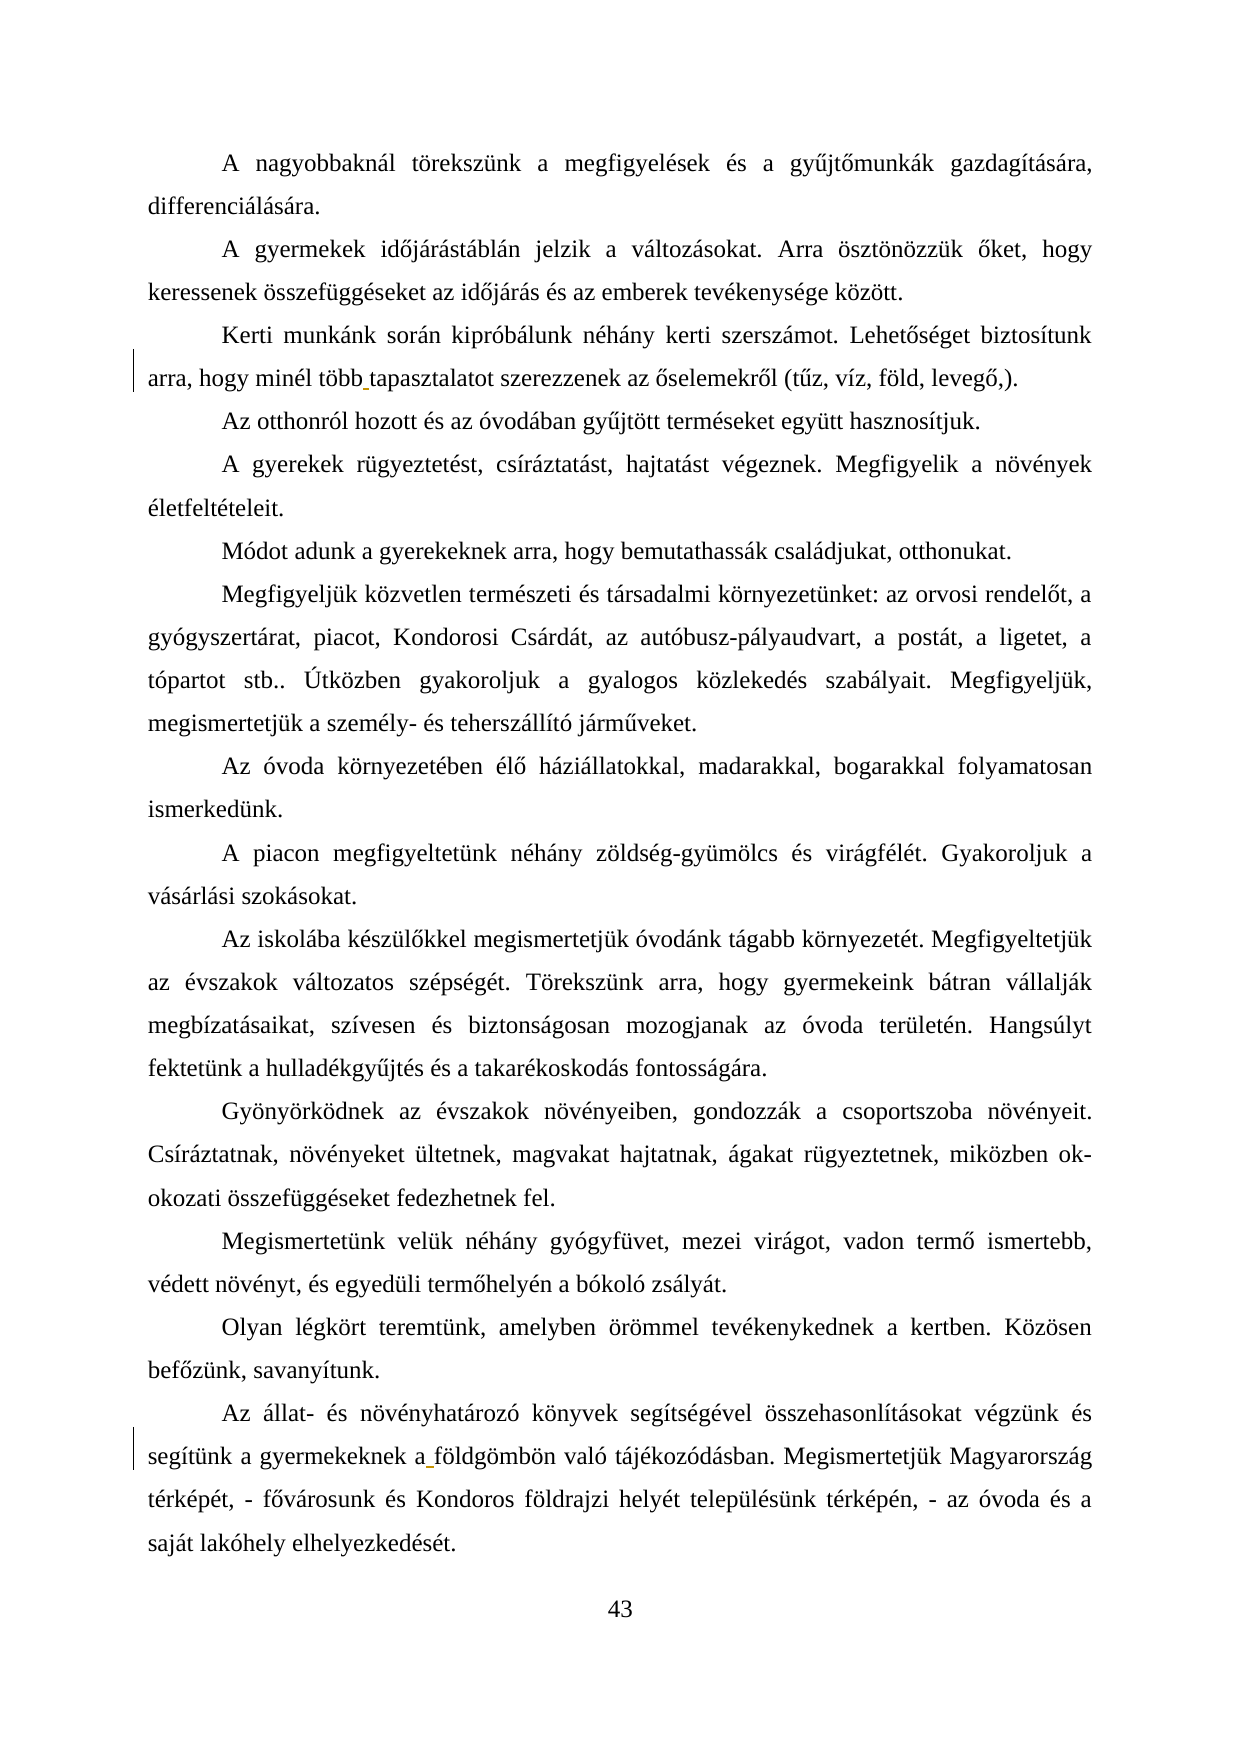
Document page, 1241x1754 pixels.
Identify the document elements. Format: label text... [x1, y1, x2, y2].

text Az állat- és növényhatározó könyvek segítségével összehasonlításokat végzünk és segítünk a gyermekeknek aföldgömbön való tájékozódásban. Megismertetjük Magyarország térképét, - fővárosunk és Kondoros földrajzi helyét településünk térképén, - az óvoda és a saját lakóhely elhelyezkedését. [148, 1398, 1093, 1556]
text A gyerekek rügyeztetést, csíráztatást, hajtatást végeznek. Megfigyelik a növények életfeltételeit. [148, 449, 1093, 521]
text Módot adunk a gyerekeknek arra, hogy bemutathassák családjukat, otthonukat. [148, 536, 1093, 564]
text Az otthonról hozott és az óvodában gyűjtött terméseket együtt hasznosítjuk. [148, 406, 1093, 435]
text A gyermekek időjárástáblán jelzik a változásokat. Arra ösztönözzük őket, hogy keressenek összefüggéseket az időjárás és az emberek tevékenysége között. [148, 234, 1093, 306]
text Kerti munkánk során kipróbálunk néhány kerti szerszámot. Lehetőséget biztosítunk arra, hogy minél többtapasztalatot szerezzenek az őselemekről (tűz, víz, föld, levegő,). [148, 320, 1093, 392]
text Olyan légkört teremtünk, amelyben örömmel tevékenykednek a kertben. Közösen befőzünk, savanyítunk. [148, 1312, 1093, 1384]
text Az óvoda környezetében élő háziállatokkal, madarakkal, bogarakkal folyamatosan ismerkedünk. [148, 751, 1093, 823]
text Gyönyörködnek az évszakok növényeiben, gondozzák a csoportszoba növényeit. Csíráztatnak, növényeket ültetnek, magvakat hajtatnak, ágakat rügyeztetnek, miközben ok-okozati összefüggéseket fedezhetnek fel. [148, 1096, 1093, 1211]
text Megfigyeljük közvetlen természeti és társadalmi környezetünket: az orvosi rendelőt, a gyógyszertárat, piacot, Kondorosi Csárdát, az autóbusz-pályaudvart, a postát, a ligetet, a tópartot stb.. Útközben gyakoroljuk a gyalogos közlekedés szabályait. Megfigyeljük, megismertetjük a személy- és teherszállító járműveket. [148, 579, 1093, 737]
text A nagyobbaknál törekszünk a megfigyelések és a gyűjtőmunkák gazdagítására, differenciálására. [148, 148, 1093, 219]
text Az iskolába készülőkkel megismertetjük óvodánk tágabb környezetét. Megfigyeltetjük az évszakok változatos szépségét. Törekszünk arra, hogy gyermekeink bátran vállalják megbízatásaikat, szívesen és biztonságosan mozogjanak az óvoda területén. Hangsúlyt fektetünk a hulladékgyűjtés és a takarékoskodás fontosságára. [148, 924, 1093, 1082]
text A piacon megfigyeltetünk néhány zöldség-gyümölcs és virágfélét. Gyakoroljuk a vásárlási szokásokat. [148, 838, 1093, 909]
text Megismertetünk velük néhány gyógyfüvet, mezei virágot, vadon termő ismertebb, védett növényt, és egyedüli termőhelyén a bókoló zsályát. [148, 1226, 1093, 1298]
